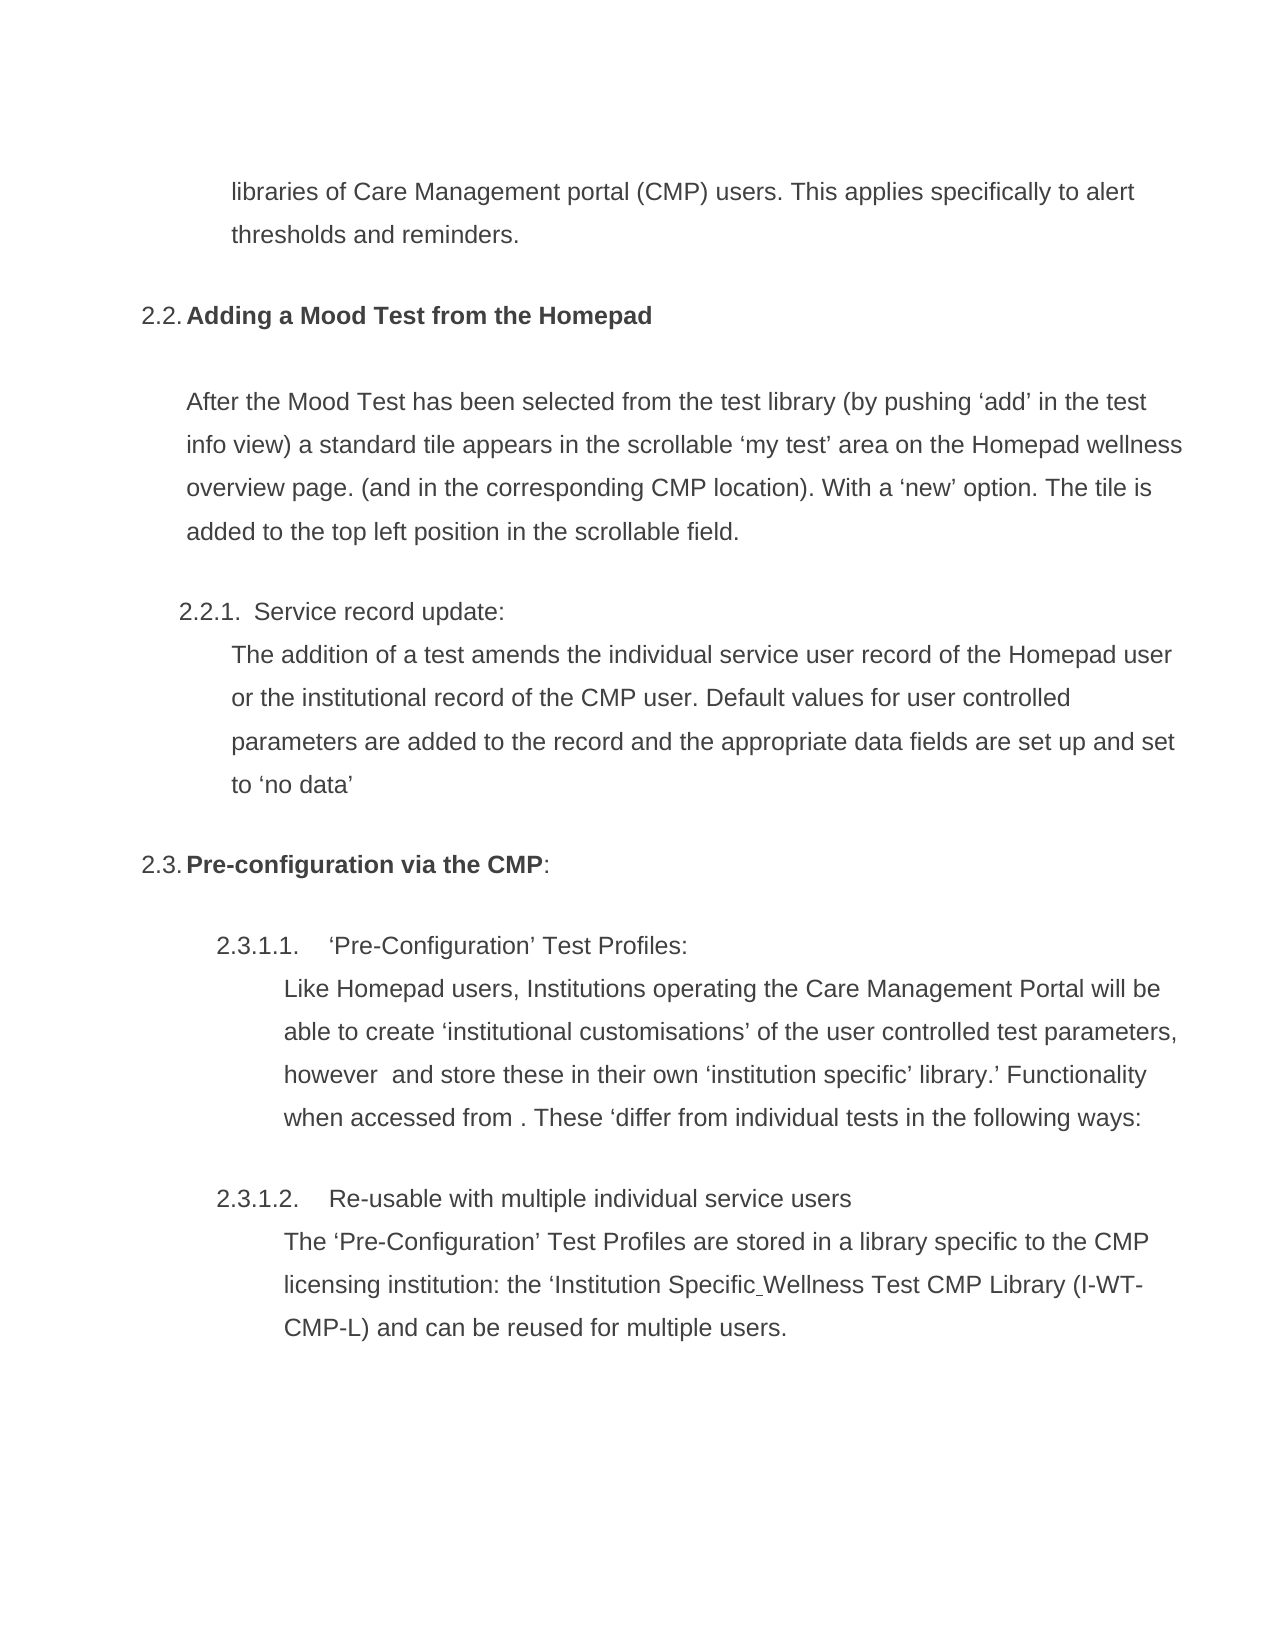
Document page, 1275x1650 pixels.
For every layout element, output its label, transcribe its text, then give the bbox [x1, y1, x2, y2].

subtitle Pre-configuration via the CMP: [141, 850, 1187, 879]
subtitle Adding a Mood Test from the Homepad After the Mood Test has been selected from the test library (by pushing ‘add’ in the test info view) a standard tile appears in the scrollable ‘my test’ area on the Homepad wellness overview page. (and in the corresponding CMP location). With a ‘new’ option. The tile is added to the top left position in the scrollable field. [141, 301, 1187, 545]
subtitle Re-usable with multiple individual service users The ‘Pre-Configuration’ Test Profiles are stored in a library specific to the CMP licensing institution: the ‘Institution Specific Wellness Test CMP Library (I-WT-CMP-L) and can be reused for multiple users. [216, 1184, 1187, 1342]
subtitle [178, 177, 1187, 249]
subtitle ‘Pre-Configuration’ Test Profiles: Like Homepad users, Institutions operating the Care Management Portal will be able to create ‘institutional customisations’ of the user controlled test parameters, however and store these in their own ‘institution specific’ library.’ Functionality when accessed from . These ‘differ from individual tests in the following ways: [216, 931, 1187, 1132]
subtitle Service record update: The addition of a test amends the individual service user record of the Homepad user or the institutional record of the CMP user. Default values for user controlled parameters are added to the record and the appropriate data fields are set up and set to ‘no data’ [178, 597, 1187, 798]
